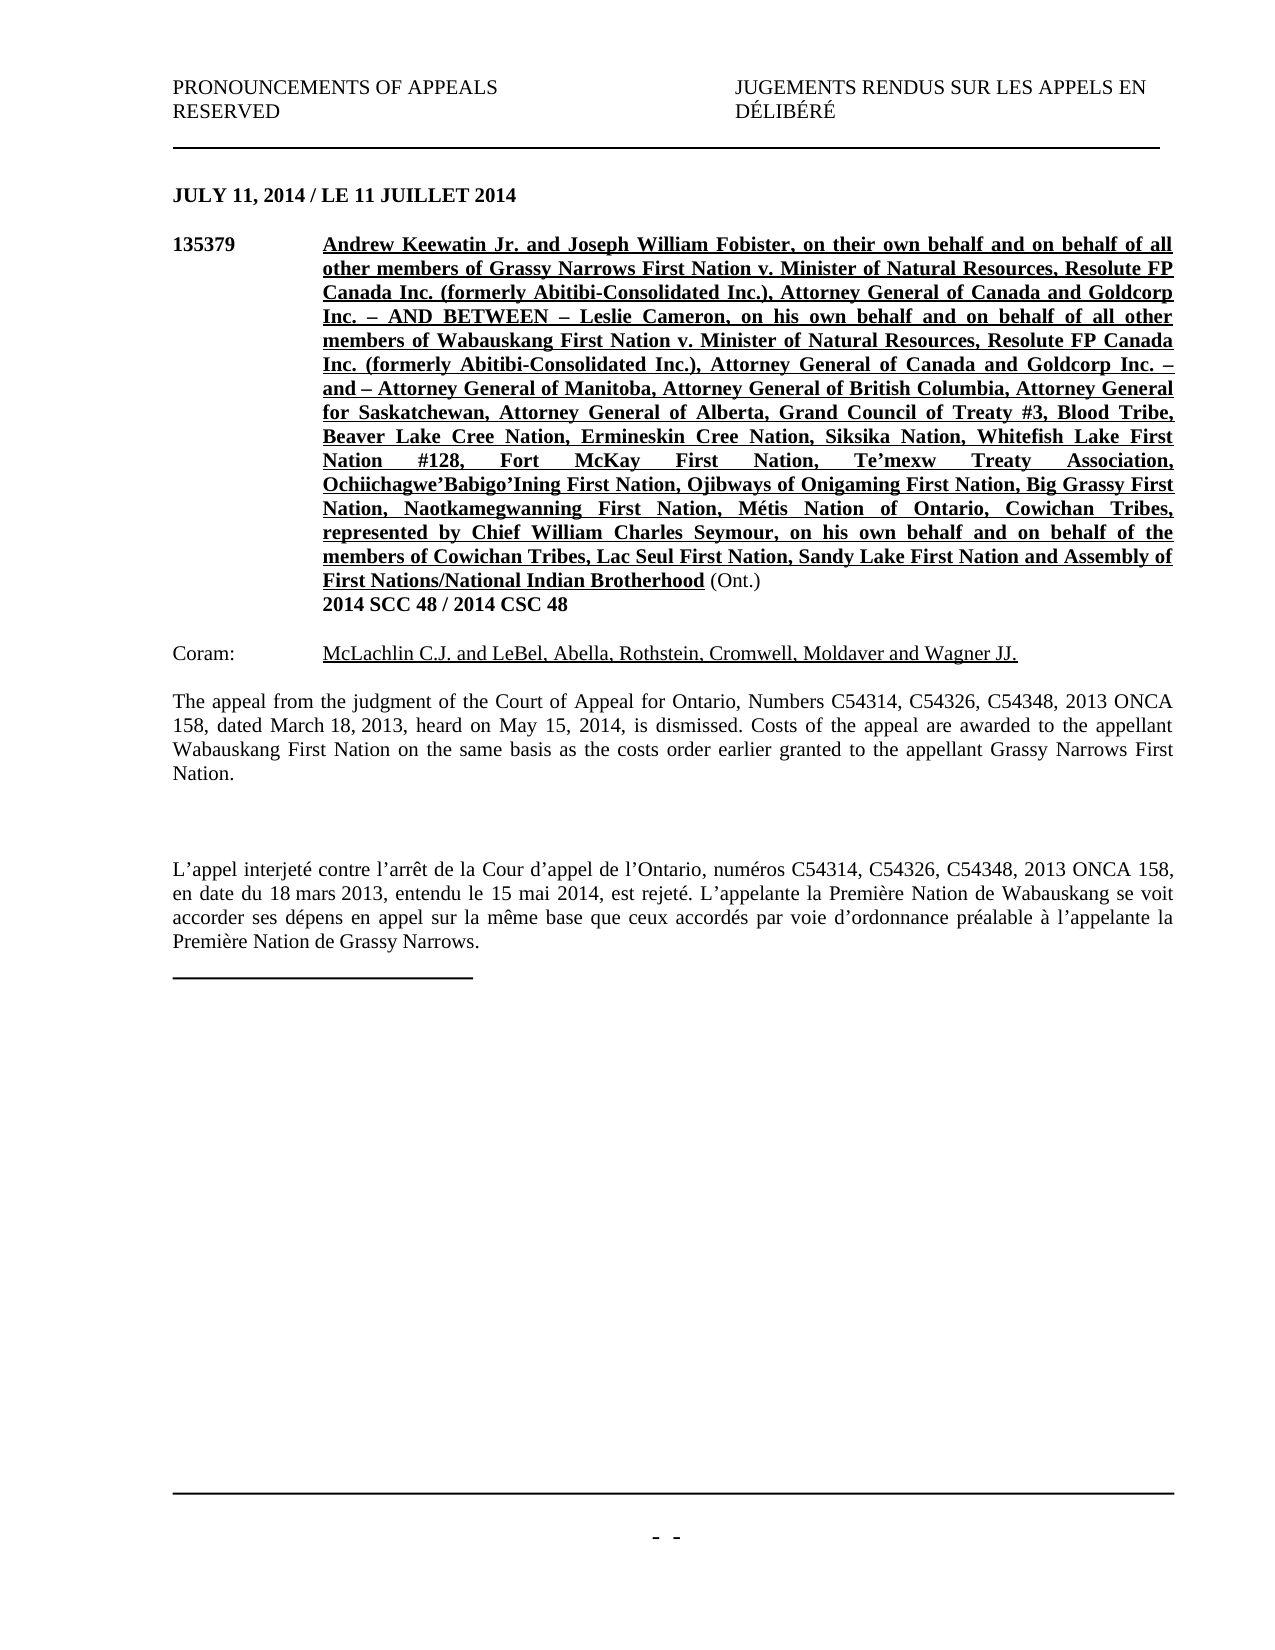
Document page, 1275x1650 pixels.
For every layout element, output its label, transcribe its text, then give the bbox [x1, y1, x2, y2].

text Coram: McLachlin C.J. and LeBel, Abella, Rothstein, Cromwell, Moldaver and Wagner JJ. [172, 641, 1174, 664]
text The appeal from the judgment of the Court of Appeal for Ontario, Numbers C54314, C54326, C54348, 2013 ONCA 158, dated March 18, 2013, heard on May 15, 2014, is dismissed. Costs of the appeal are awarded to the appellant Wabauskang First Nation on the same basis as the costs order earlier granted to the appellant Grassy Narrows First Nation. [172, 689, 1174, 785]
text 2014 SCC 48 / 2014 CSC 48 [322, 592, 1174, 616]
text JULY 11, 2014 / LE 11 JUILLET 2014 [172, 183, 1174, 207]
text 35379 Andrew Keewatin Jr. and Joseph William Fobister, on their own behalf and on behalf of all other members of Grassy Narrows First Nation v. Minister of Natural Resources, Resolute FP Canada Inc. (formerly Abitibi-Consolidated Inc.), Attorney General of Canada and Goldcorp Inc. – AND BETWEEN – Leslie Cameron, on his own behalf and on behalf of all other members of Wabauskang First Nation v. Minister of Natural Resources, Resolute FP Canada Inc. (formerly Abitibi-Consolidated Inc.), Attorney General of Canada and Goldcorp Inc. – and – Attorney General of Manitoba, Attorney General of British Columbia, Attorney General for Saskatchewan, Attorney General of Alberta, Grand Council of Treaty #3, Blood Tribe, Beaver Lake Cree Nation, Ermineskin Cree Nation, Siksika Nation, Whitefish Lake First Nation #128, Fort McKay First Nation, Te’mexw Treaty Association, Ochiichagwe’Babigo’Ining First Nation, Ojibways of Onigaming First Nation, Big Grassy First Nation, Naotkamegwanning First Nation, Métis Nation of Ontario, Cowichan Tribes, represented by Chief William Charles Seymour, on his own behalf and on behalf of the members of Cowichan Tribes, Lac Seul First Nation, Sandy Lake First Nation and Assembly of First Nations/National Indian Brotherhood (Ont.) [172, 231, 1174, 592]
text L’appel interjeté contre l’arrêt de la Cour d’appel de l’Ontario, numéros C54314, C54326, C54348, 2013 ONCA 158, en date du 18 mars 2013, entendu le 15 mai 2014, est rejeté. L’appelante la Première Nation de Wabauskang se voit accorder ses dépens en appel sur la même base que ceux accordés par voie d’ordonnance préalable à l’appelante la Première Nation de Grassy Narrows. [172, 857, 1174, 953]
